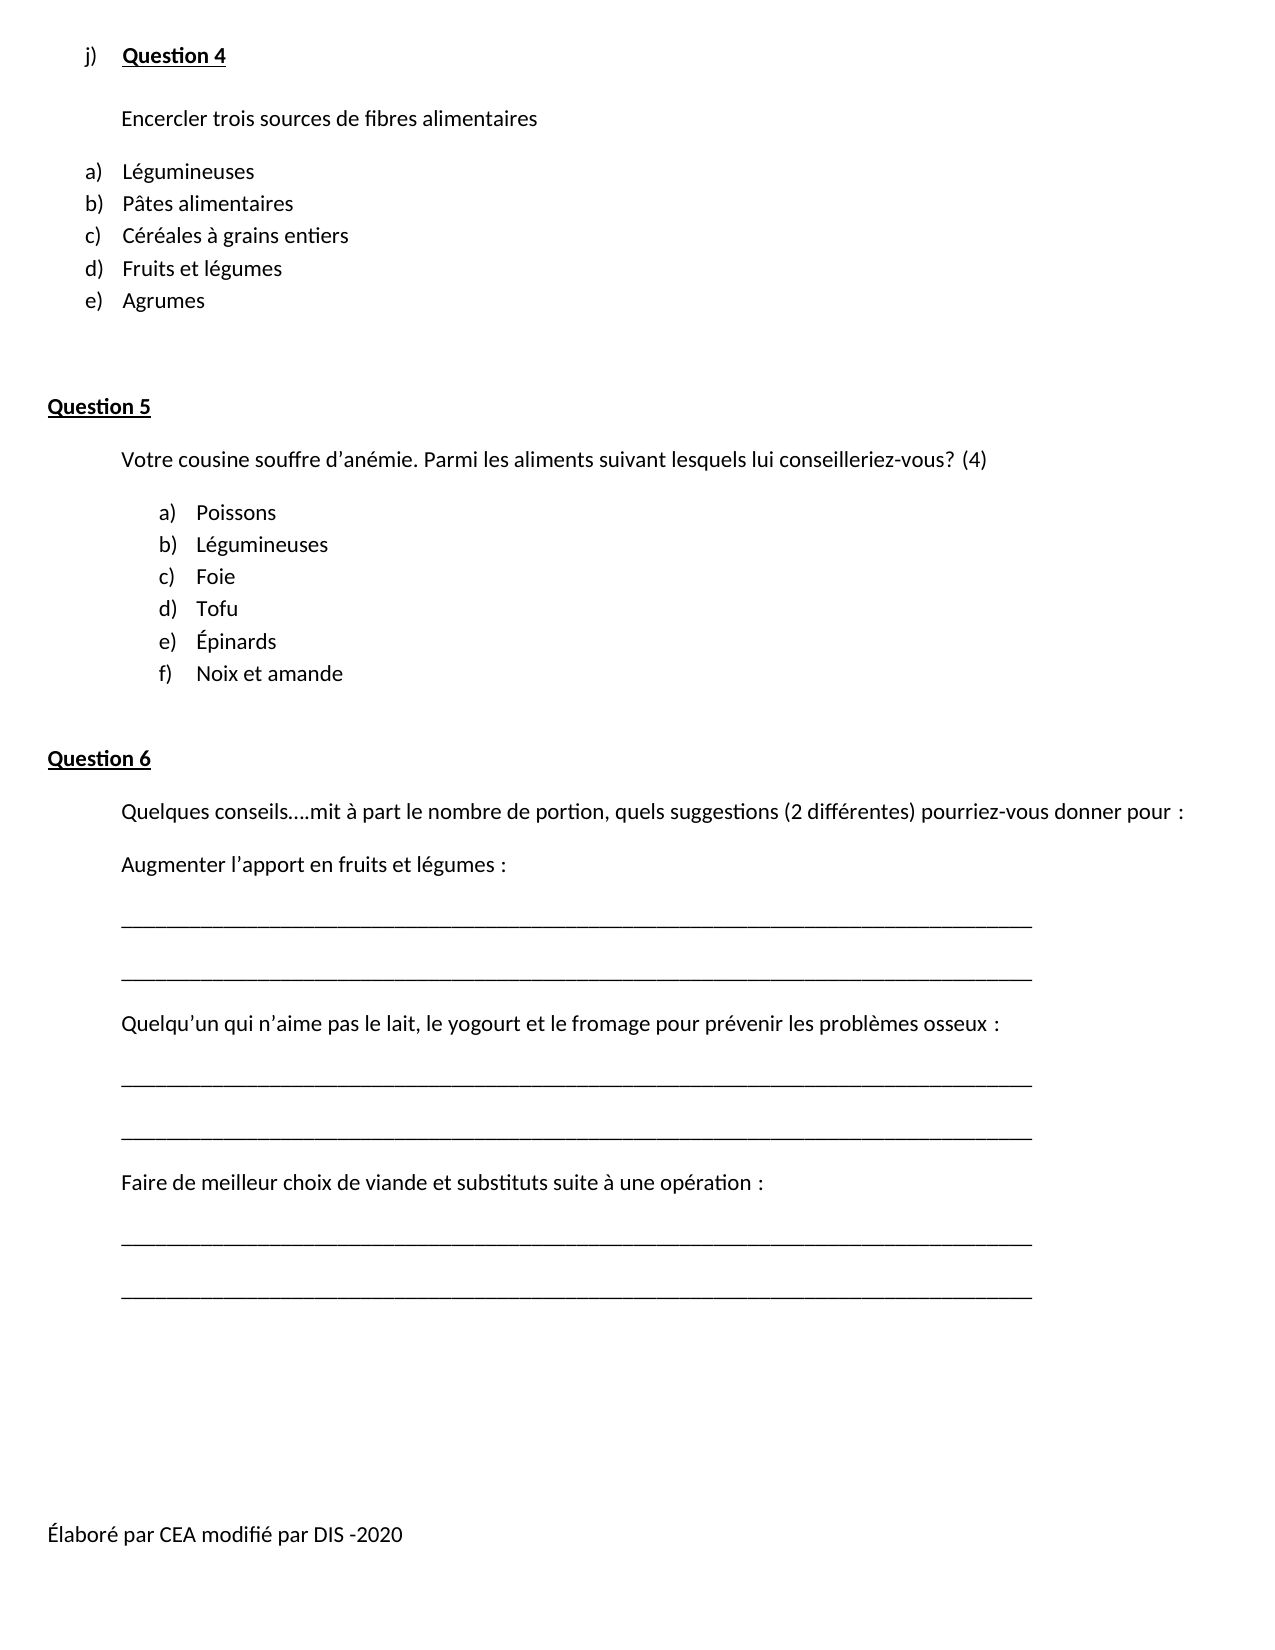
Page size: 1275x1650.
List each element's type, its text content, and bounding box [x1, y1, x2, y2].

text ________________________________________________________________________________ [47, 903, 1222, 931]
text Votre cousine souffre d’anémie. Parmi les aliments suivant lesquels lui conseilleriez-vous? (4) [47, 445, 1222, 473]
text Augmenter l’apport en fruits et légumes : [47, 850, 1222, 878]
list Légumineuses [85, 157, 1222, 185]
list Tofu [158, 594, 1222, 623]
text ________________________________________________________________________________ [47, 1274, 1222, 1302]
list Légumineuses [158, 530, 1222, 558]
text ________________________________________________________________________________ [47, 956, 1222, 984]
list Pâtes alimentaires [85, 189, 1222, 217]
text Question 5 [47, 392, 1222, 420]
text Encercler trois sources de fibres alimentaires [47, 104, 1222, 132]
list Céréales à grains entiers [85, 222, 1222, 249]
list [85, 41, 1222, 69]
list Fruits et légumes [85, 254, 1222, 282]
list Poissons [158, 498, 1222, 526]
text ________________________________________________________________________________ [47, 1115, 1222, 1143]
text Question 6 [47, 744, 1222, 772]
list Foie [158, 562, 1222, 590]
text Quelqu’un qui n’aime pas le lait, le yogourt et le fromage pour prévenir les problèmes osseux : [47, 1009, 1222, 1037]
text Quelques conseils….mit à part le nombre de portion, quels suggestions (2 différentes) pourriez-vous donner pour : [47, 797, 1222, 825]
list Noix et amande [158, 659, 1222, 687]
text ________________________________________________________________________________ [47, 1062, 1222, 1090]
list Épinards [158, 627, 1222, 655]
list Agrumes [85, 286, 1222, 314]
text Faire de meilleur choix de viande et substituts suite à une opération : [47, 1168, 1222, 1196]
text ________________________________________________________________________________ [47, 1221, 1222, 1249]
